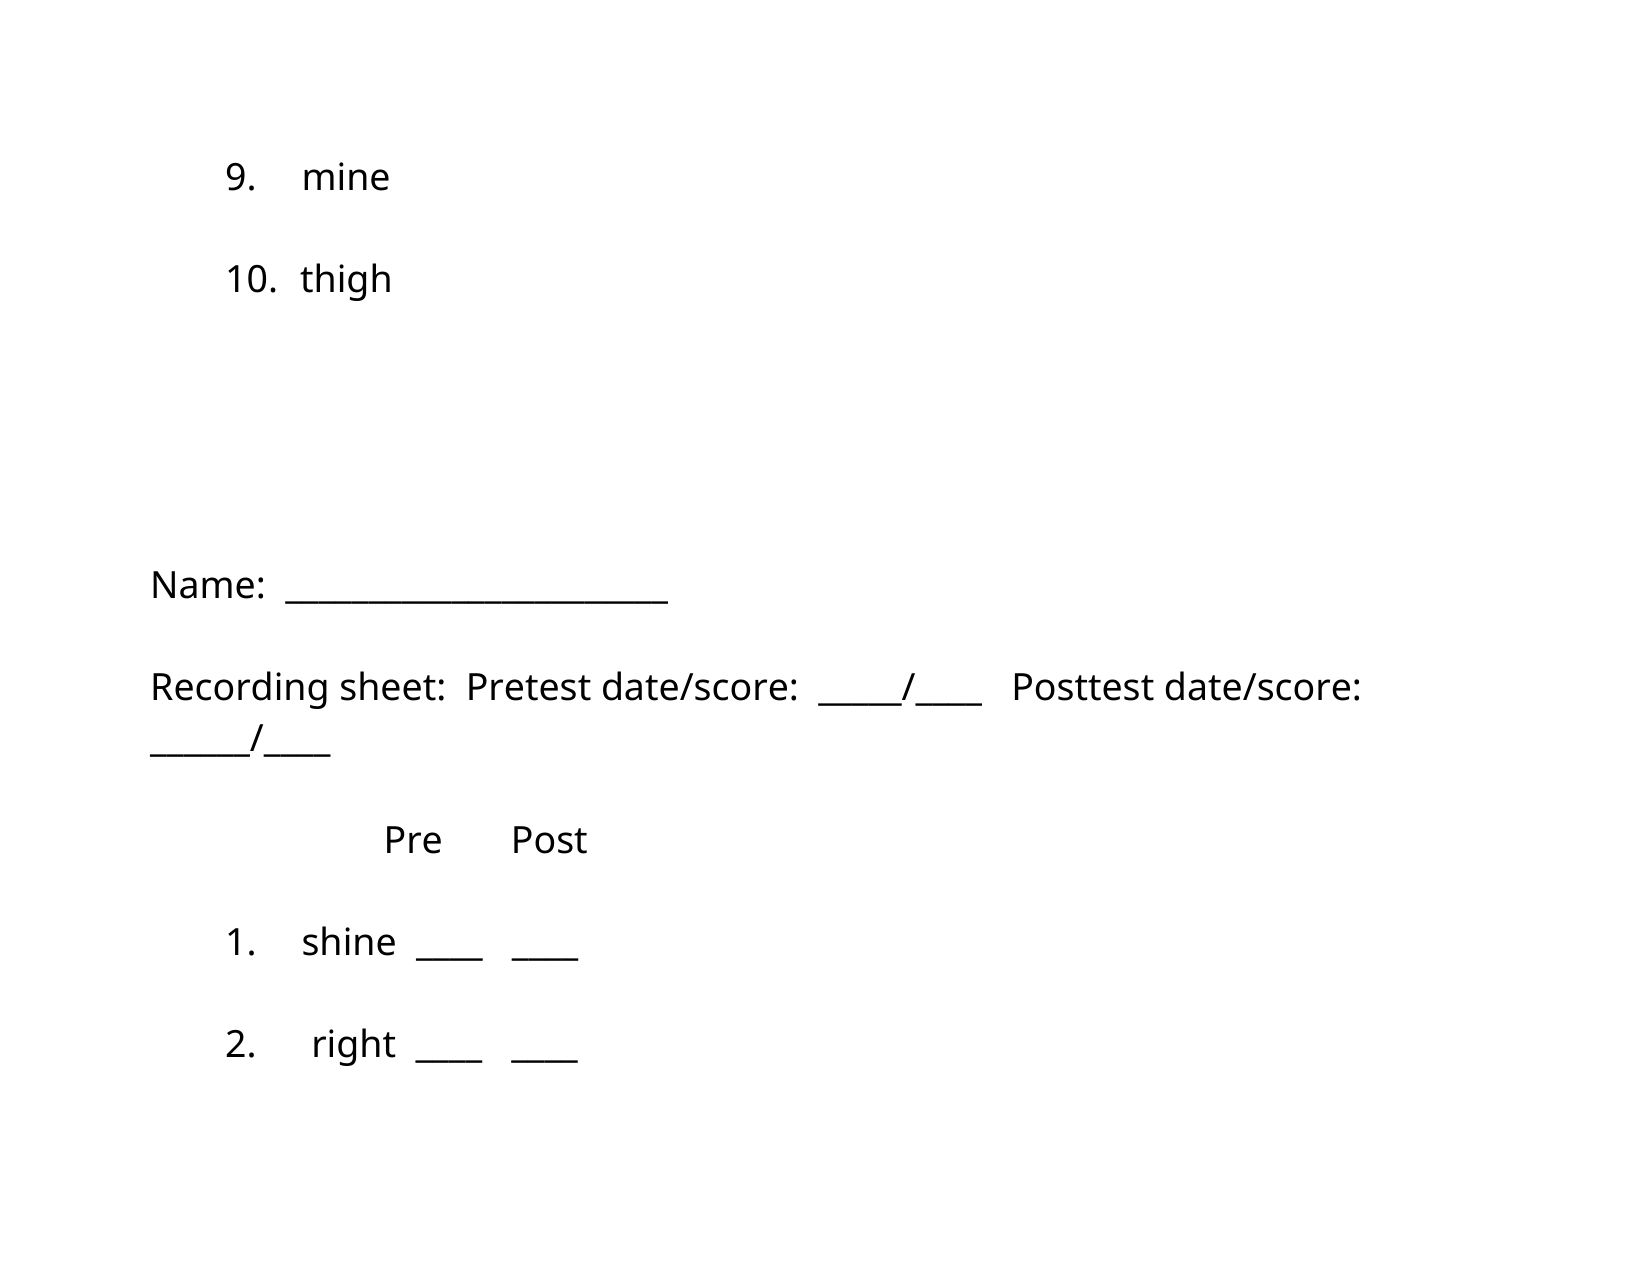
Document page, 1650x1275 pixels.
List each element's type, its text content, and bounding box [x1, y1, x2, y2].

text Pre Post [150, 813, 1500, 864]
list right ____ ____ [225, 1018, 1500, 1069]
text Recording sheet: Pretest date/score: _____/____ Posttest date/score: ______/____ [150, 660, 1500, 762]
list thigh [225, 252, 1500, 303]
text Name: _______________________ [150, 558, 1500, 609]
list mine [225, 150, 1500, 201]
list shine ____ ____ [225, 916, 1500, 967]
